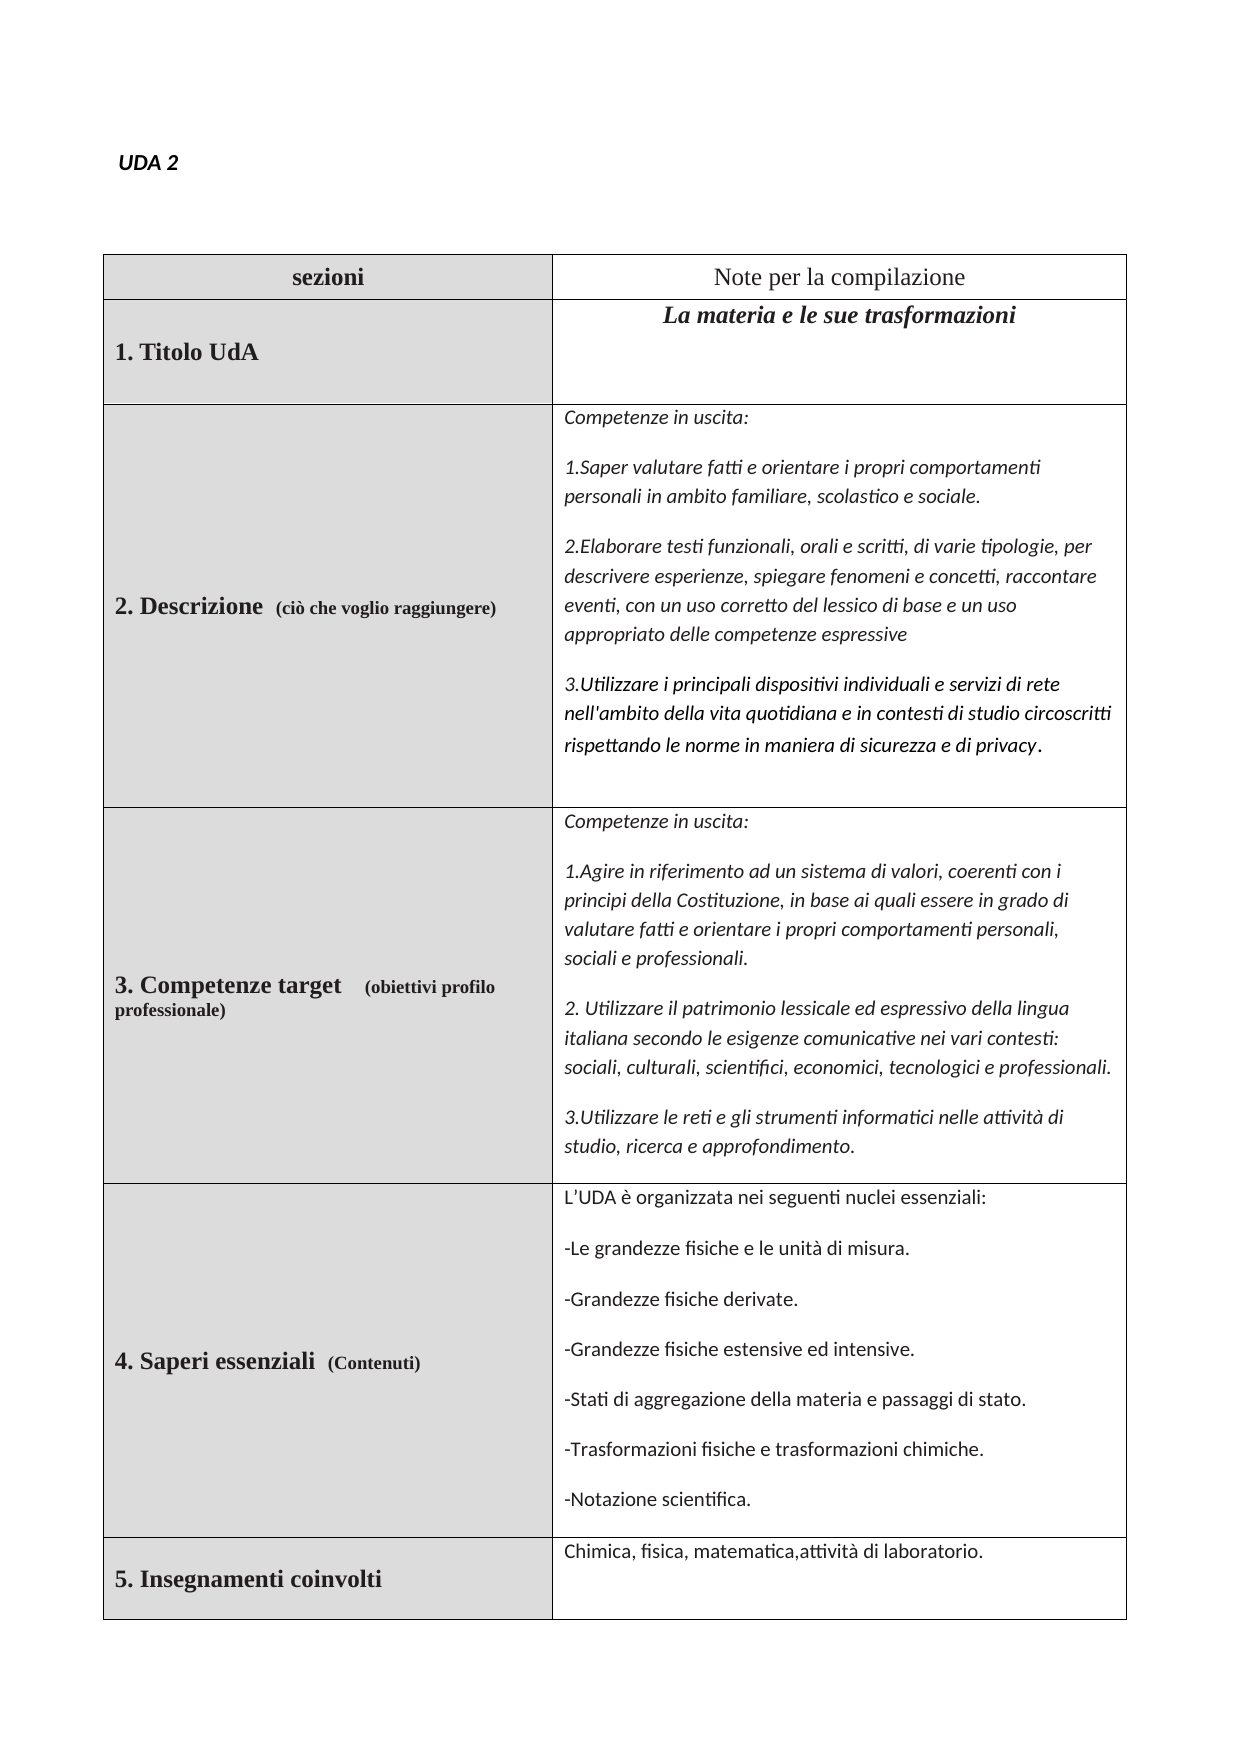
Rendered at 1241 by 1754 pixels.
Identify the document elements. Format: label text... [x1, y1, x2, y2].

text UDA 2 [118, 148, 1122, 176]
table_cell 5. Insegnamenti coinvolti [104, 1538, 552, 1619]
table_cell 4. Saperi essenziali (Contenuti) [104, 1184, 552, 1537]
table_cell 3. Competenze target (obiettivi profilo professionale) [104, 808, 552, 1183]
table_cell 2. Descrizione (ciò che voglio raggiungere) [104, 405, 552, 807]
table_cell Competenze in uscita: 1.Agire in riferimento ad un sistema di valori, coerenti con i principi della Costituzione, in base ai quali essere in grado di valutare fatti e orientare i propri comportamenti personali, sociali e professionali. 2. Utilizzare il patrimonio lessicale ed espressivo della lingua italiana secondo le esigenze comunicative nei vari contesti: sociali, culturali, scientifici, economici, tecnologici e professionali. 3.Utilizzare le reti e gli strumenti informatici nelle attività di studio, ricerca e approfondimento. [553, 808, 1126, 1183]
table_cell Chimica, fisica, matematica,attività di laboratorio. [553, 1538, 1126, 1619]
table_cell L’UDA è organizzata nei seguenti nuclei essenziali: -Le grandezze fisiche e le unità di misura. -Grandezze fisiche derivate. -Grandezze fisiche estensive ed intensive. -Stati di aggregazione della materia e passaggi di stato. -Trasformazioni fisiche e trasformazioni chimiche. -Notazione scientifica. [553, 1184, 1126, 1537]
table_cell La materia e le sue trasformazioni [553, 300, 1126, 403]
table_cell 1. Titolo UdA [104, 300, 552, 403]
table_cell Competenze in uscita: 1.Saper valutare fatti e orientare i propri comportamenti personali in ambito familiare, scolastico e sociale. 2.Elaborare testi funzionali, orali e scritti, di varie tipologie, per descrivere esperienze, spiegare fenomeni e concetti, raccontare eventi, con un uso corretto del lessico di base e un uso appropriato delle competenze espressive 3.Utilizzare i principali dispositivi individuali e servizi di rete nell'ambito della vita quotidiana e in contesti di studio circoscritti rispettando le norme in maniera di sicurezza e di privacy. [553, 405, 1126, 807]
table_header sezioni [104, 255, 552, 299]
table_header Note per la compilazione [553, 255, 1126, 299]
